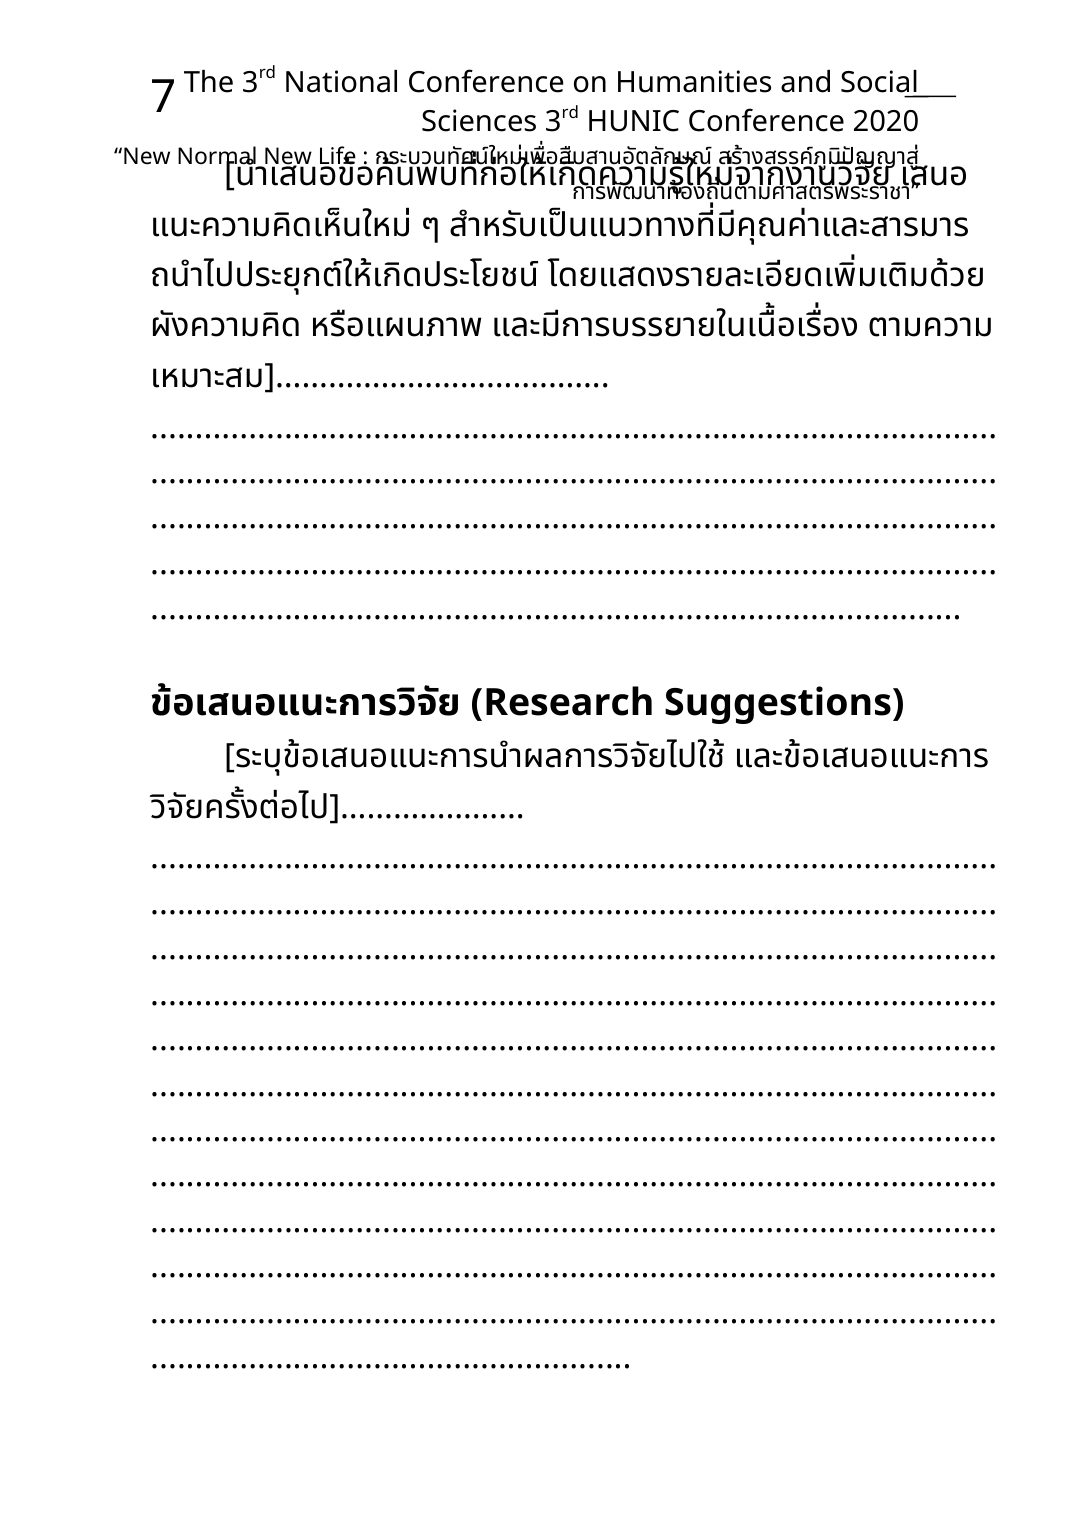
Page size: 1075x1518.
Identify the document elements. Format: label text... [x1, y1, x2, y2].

text [นำเสนอข้อค้นพบที่ก่อให้เกิดความรู้ใหม่จากงานวิจัย เสนอแนะความคิดเห็นใหม่ ๆ สำหรับเป็นแนวทางที่มีคุณค่าและสารมารถนำไปประยุกต์ให้เกิดประโยชน์ โดยแสดงรายละเอียดเพิ่มเติมด้วยผังความคิด หรือแผนภาพ และมีการบรรยายในเนื้อเรื่อง ตามความเหมาะสม]………………………....……. [150, 150, 1000, 402]
text ข้อเสนอแนะการวิจัย (Research Suggestions) [150, 675, 1000, 732]
text ........................................................................................................................................................................................................................................................................................................................................................................................................................................................................................................................................................................................................................................................................................................................................................................................................................................................................................................................................................................................................................................................................................................................................... [150, 833, 1000, 1378]
text [ระบุข้อเสนอแนะการนำผลการวิจัยไปใช้ และข้อเสนอแนะการวิจัยครั้งต่อไป]………………… [150, 732, 1000, 833]
